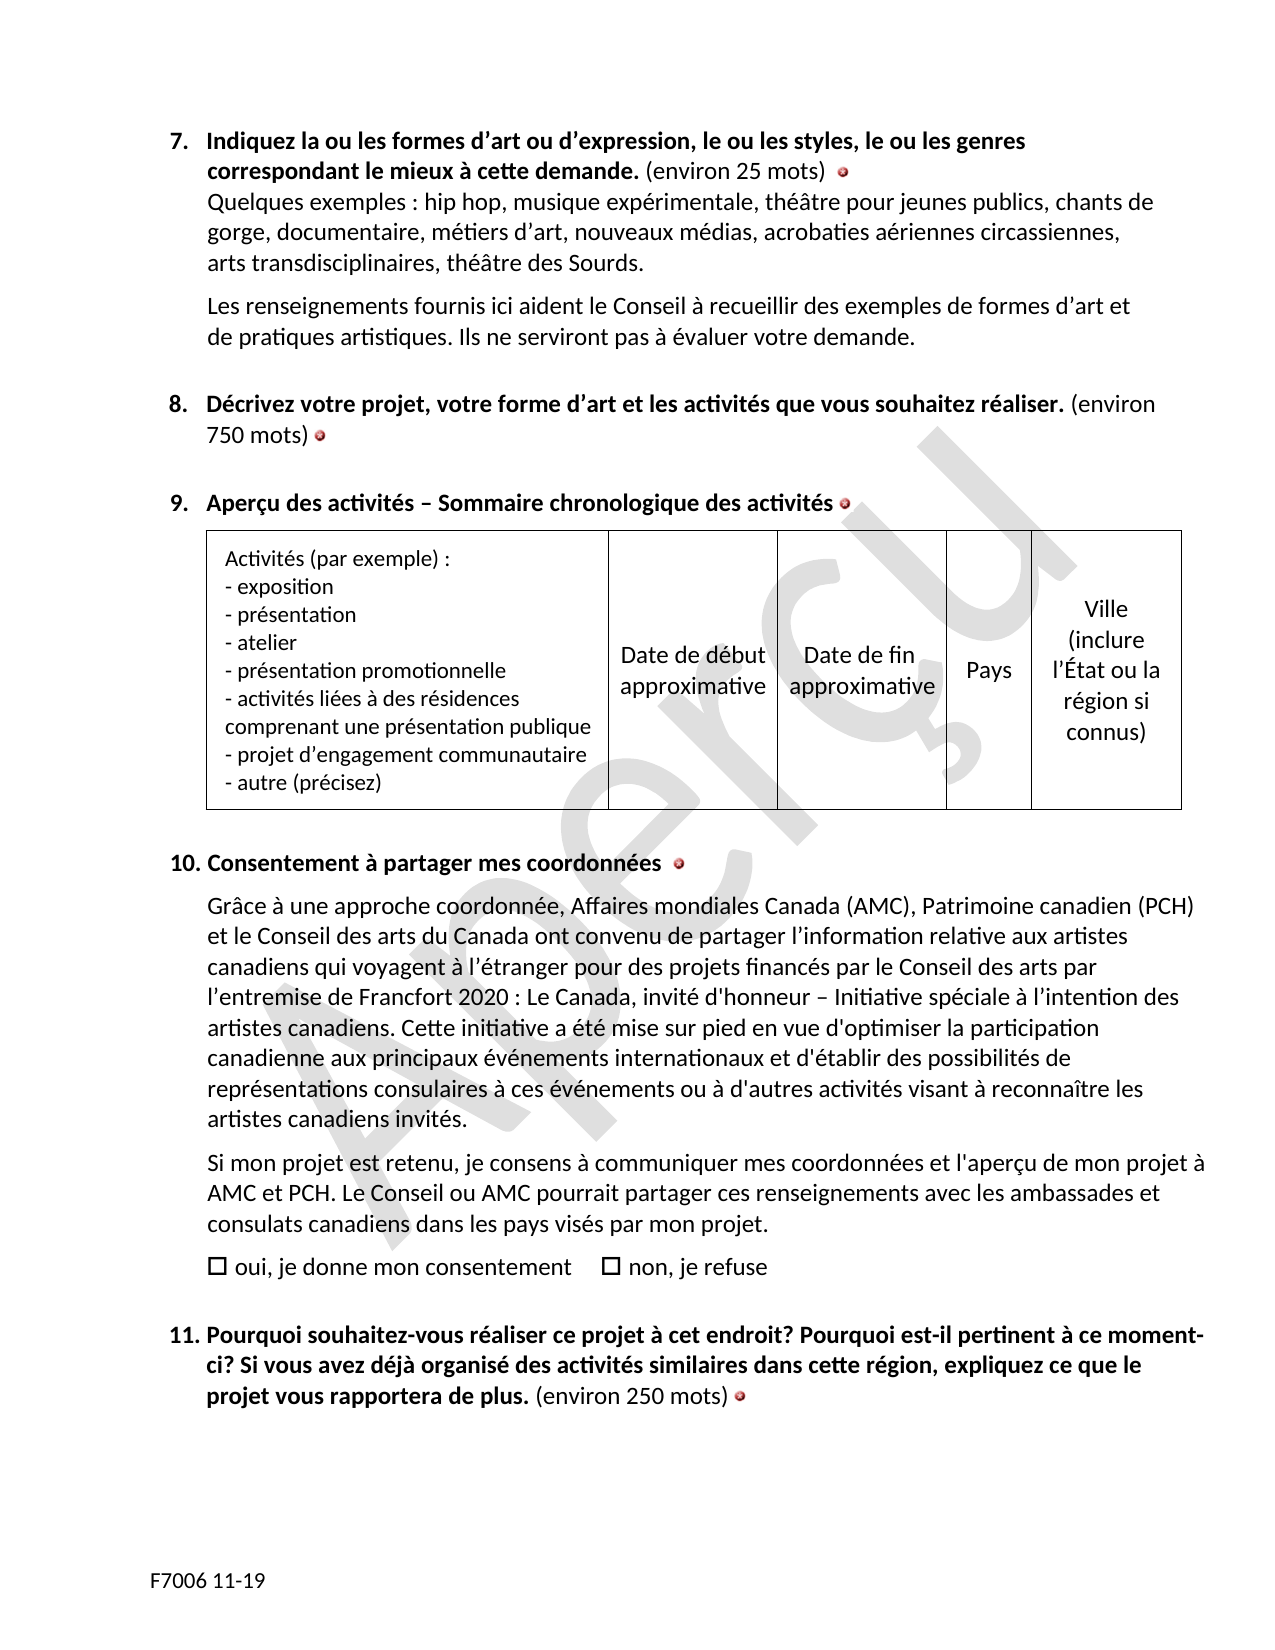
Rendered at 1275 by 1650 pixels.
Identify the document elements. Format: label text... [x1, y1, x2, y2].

list Pourquoi souhaitez-vous réaliser ce projet à cet endroit? Pourquoi est-il pertinent à ce moment-ci? Si vous avez déjà organisé des activités similaires dans cette région, expliquez ce que le projet vous rapportera de plus. (environ 250 mots) [169, 1319, 1209, 1410]
list Aperçu des activités – Sommaire chronologique des activités [169, 487, 1201, 518]
table_header Activités (par exemple) : - exposition - présentation - atelier - présentation promotionnelle - activités liées à des résidences comprenant une présentation publique - projet d’engagement communautaire - autre (précisez) [207, 531, 608, 808]
table_header Ville (inclure l’État ou la région si connus) [1032, 531, 1181, 808]
list Consentement à partager mes coordonnées [169, 847, 1210, 877]
table_header Date de début approximative [609, 531, 777, 808]
picture [667, 855, 688, 872]
table_header Pays [947, 531, 1031, 808]
list Décrivez votre projet, votre forme d’art et les activités que vous souhaitez réaliser. (environ 750 mots) [169, 389, 1181, 450]
picture [833, 495, 854, 512]
list Grâce à une approche coordonnée, Affaires mondiales Canada (AMC), Patrimoine canadien (PCH) et le Conseil des arts du Canada ont convenu de partager l’information relative aux artistes canadiens qui voyagent à l’étranger pour des projets financés par le Conseil des arts par l’entremise de Francfort 2020 : Le Canada, invité d'honneur – Initiative spéciale à l’intention des artistes canadiens. Cette initiative a été mise sur pied en vue d'optimiser la participation canadienne aux principaux événements internationaux et d'établir des possibilités de représentations consulaires à ces événements ou à d'autres activités visant à reconnaître les artistes canadiens invités. [207, 890, 1210, 1134]
list oui, je donne mon consentement non, je refuse [206, 1251, 1209, 1281]
table_header Date de fin approximative [778, 531, 946, 808]
picture [831, 164, 852, 180]
list Si mon projet est retenu, je consens à communiquer mes coordonnées et l'aperçu de mon projet à AMC et PCH. Le Conseil ou AMC pourrait partager ces renseignements avec les ambassades et consulats canadiens dans les pays visés par mon projet. [207, 1147, 1210, 1238]
picture [728, 1388, 749, 1404]
picture [308, 427, 329, 444]
list Les renseignements fournis ici aident le Conseil à recueillir des exemples de formes d’art et de pratiques artistiques. Ils ne serviront pas à évaluer votre demande. [207, 290, 1162, 351]
list Indiquez la ou les formes d’art ou d’expression, le ou les styles, le ou les genres correspondant le mieux à cette demande. (environ 25 mots) Quelques exemples : hip hop, musique expérimentale, théâtre pour jeunes publics, chants de gorge, documentaire, métiers d’art, nouveaux médias, acrobaties aériennes circassiennes, arts transdisciplinaires, théâtre des Sourds. [169, 125, 1162, 278]
